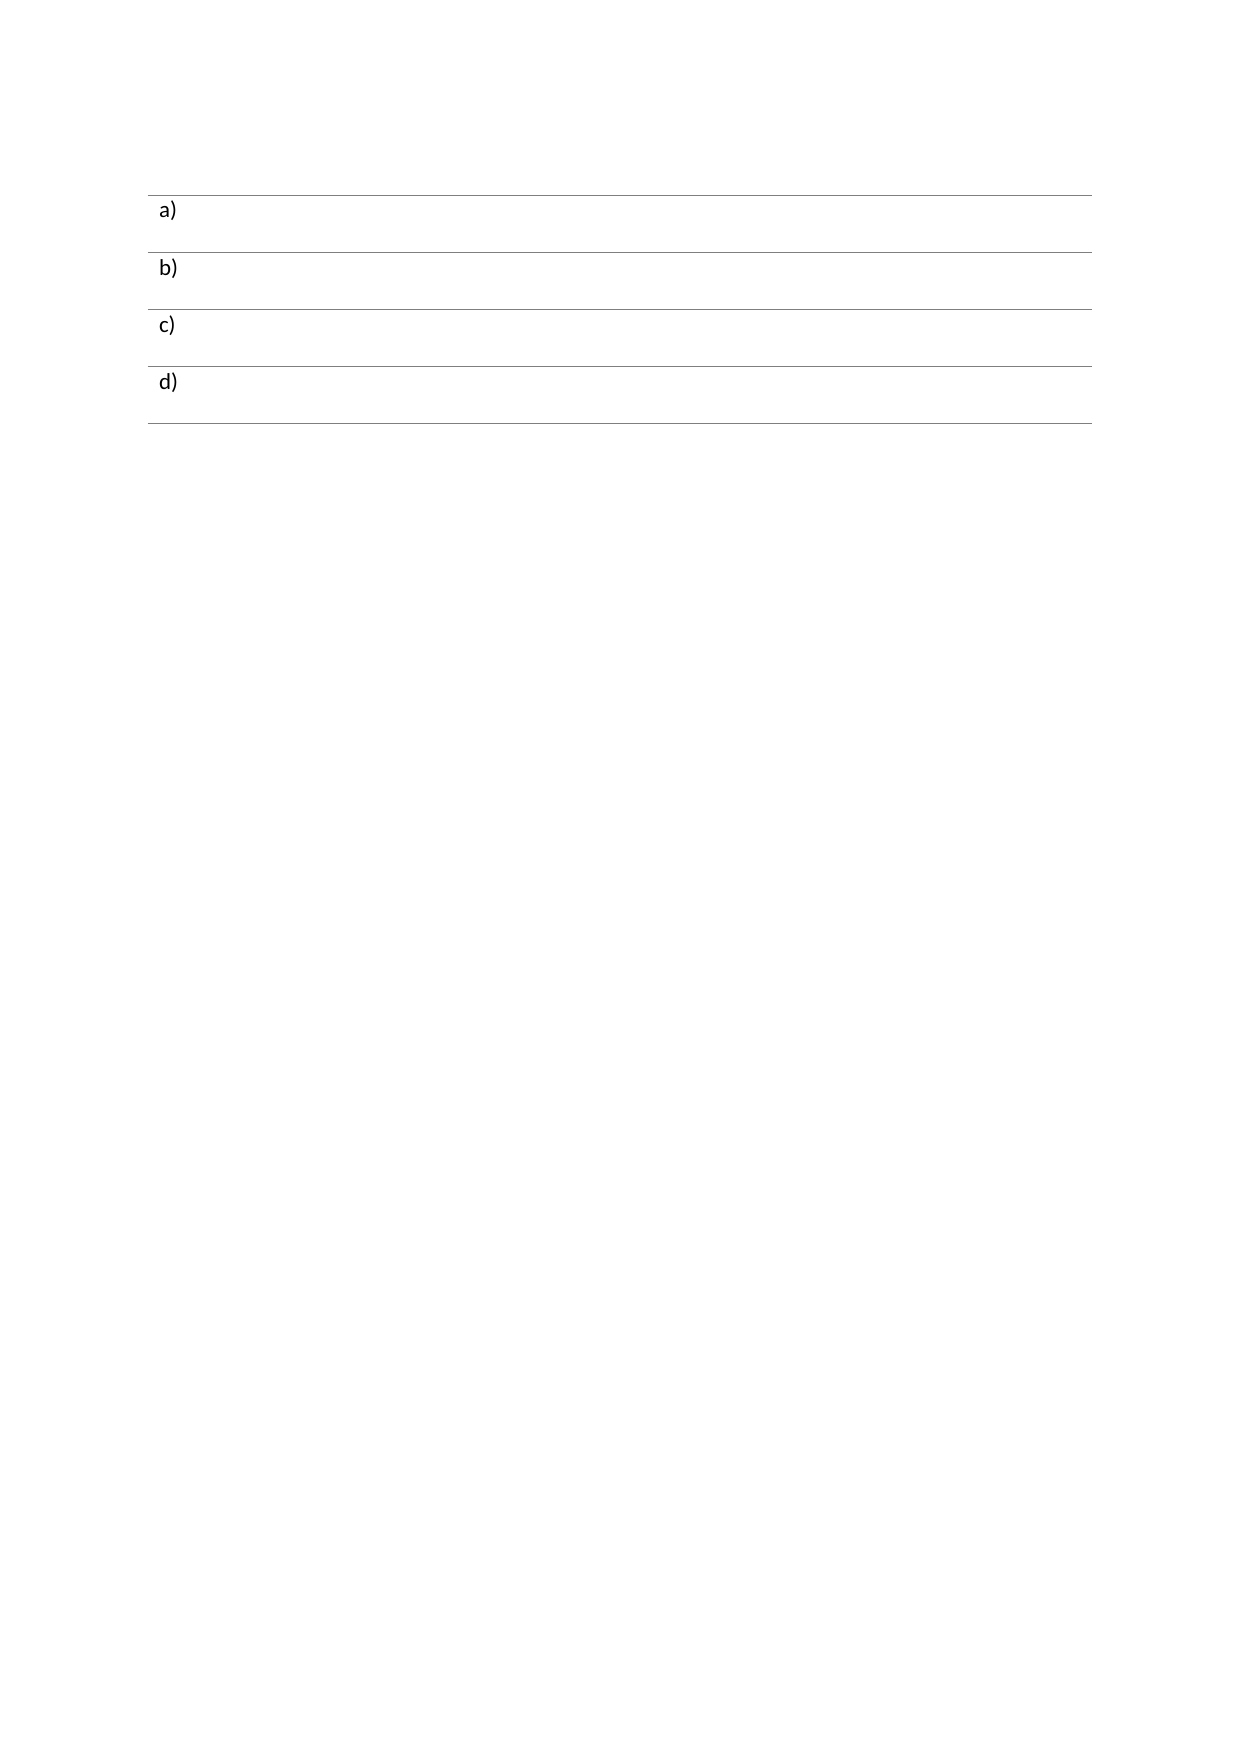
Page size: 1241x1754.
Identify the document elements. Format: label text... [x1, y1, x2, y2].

table_cell d) [148, 367, 1092, 423]
table_header a) [148, 196, 1092, 252]
table_cell b) [148, 253, 1092, 309]
table_cell c) [148, 310, 1092, 366]
